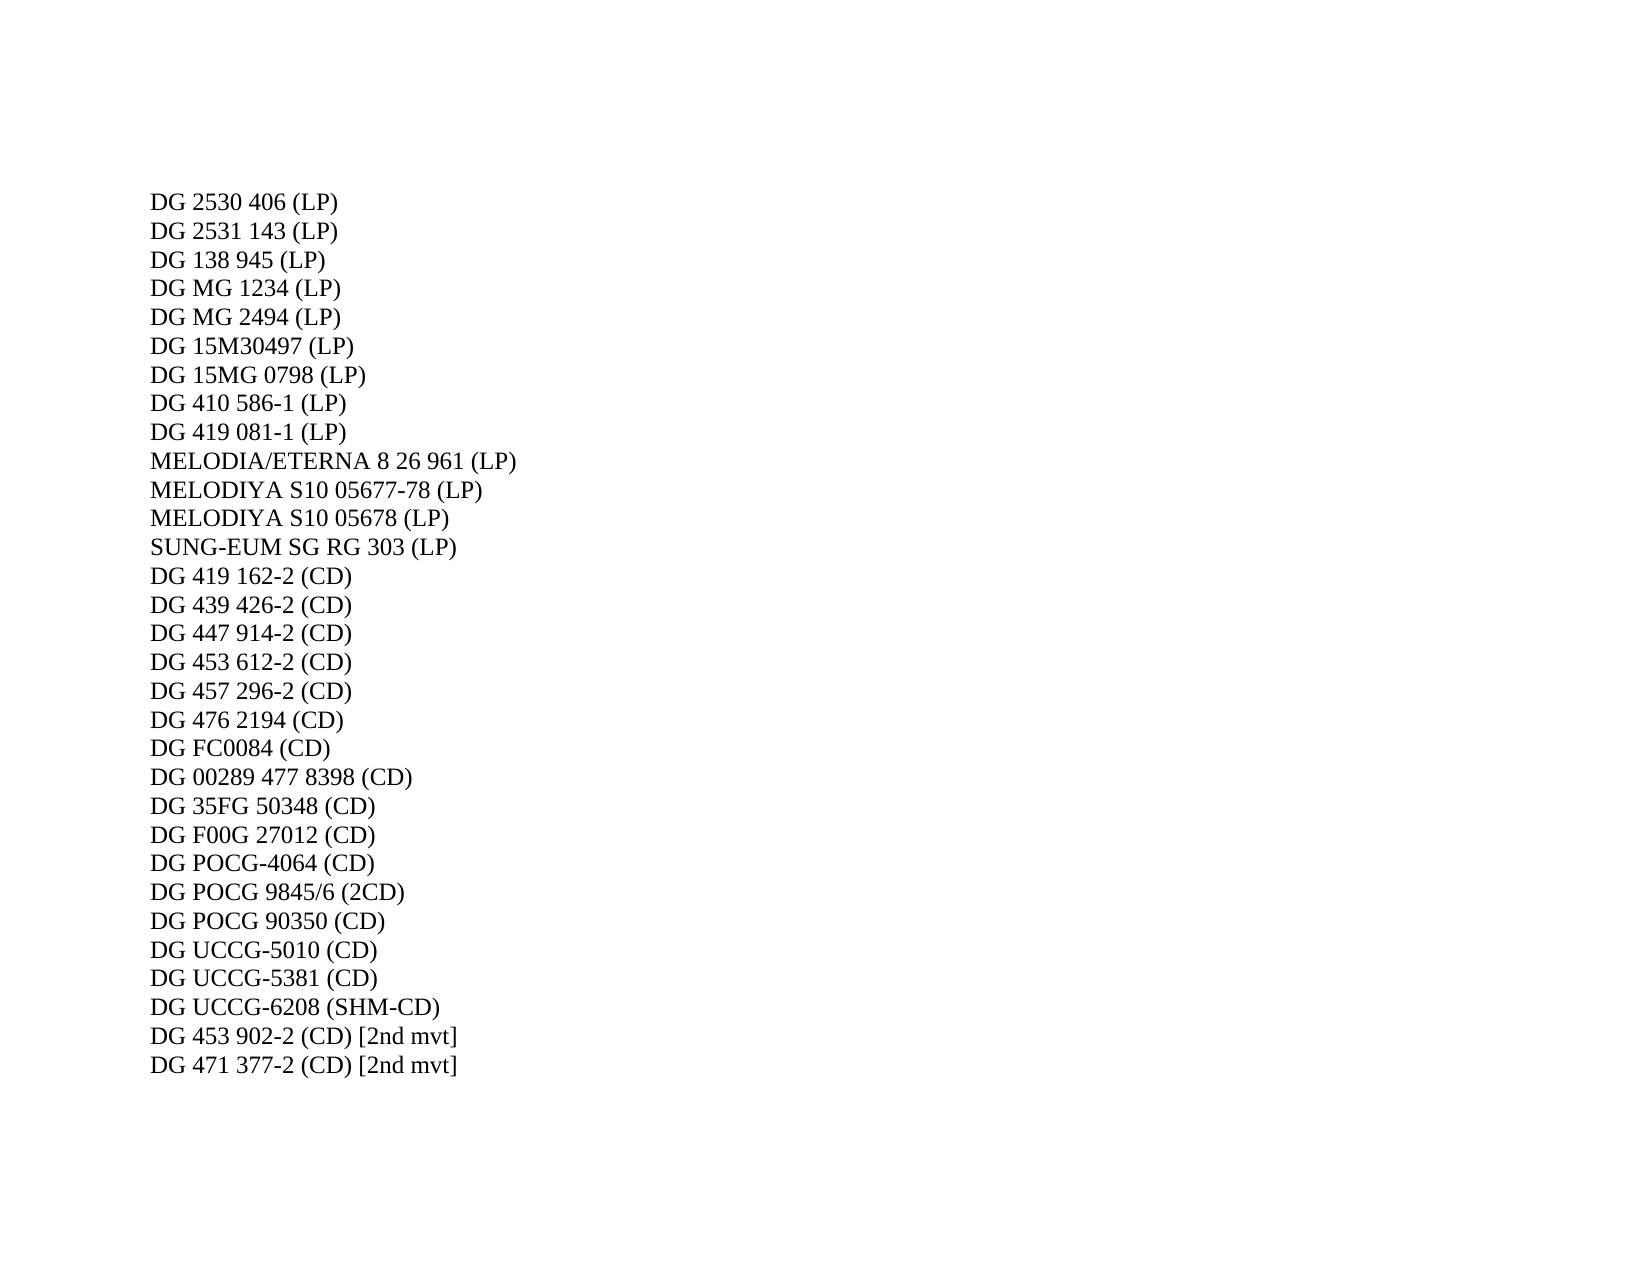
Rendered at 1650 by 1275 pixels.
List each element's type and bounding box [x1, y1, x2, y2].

text [150, 187, 1500, 1078]
